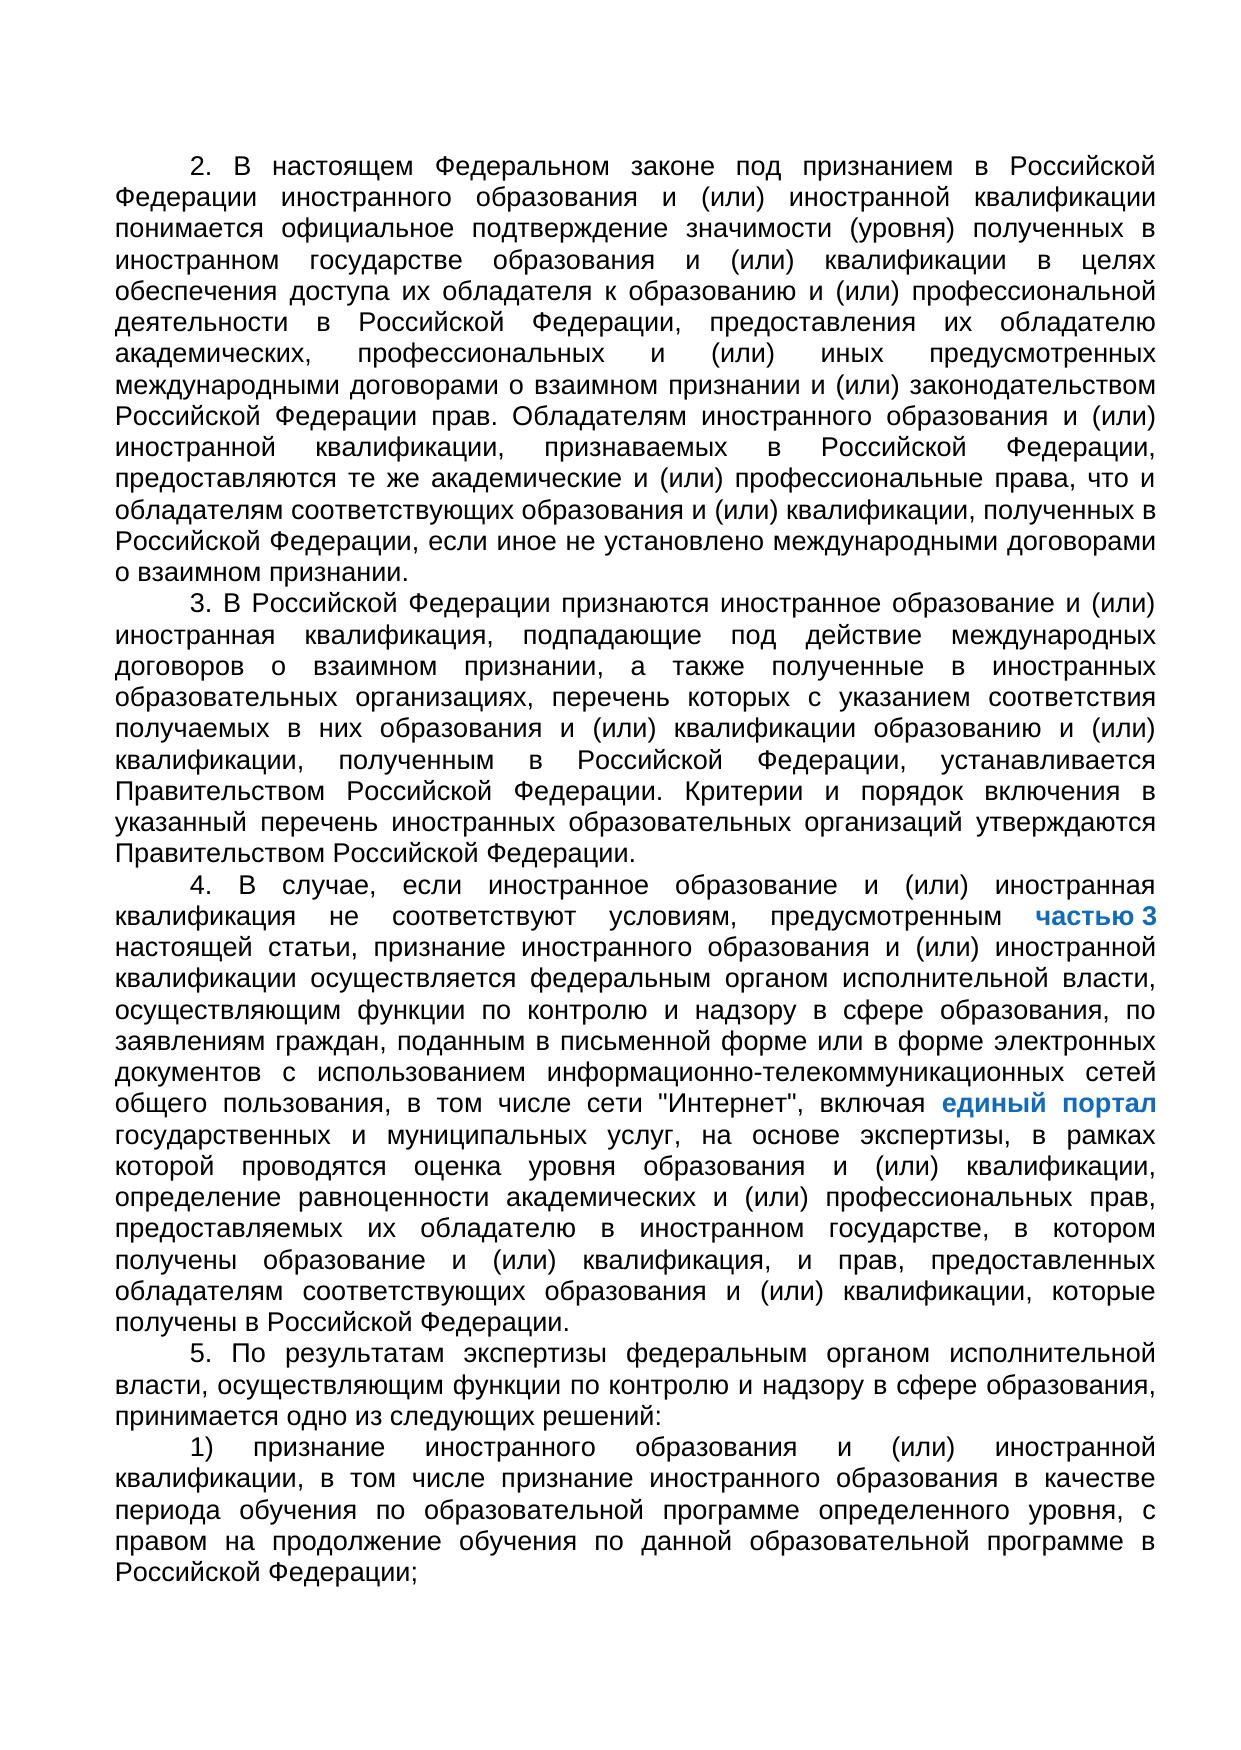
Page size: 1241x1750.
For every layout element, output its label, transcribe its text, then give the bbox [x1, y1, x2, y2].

text 3. В Российской Федерации признаются иностранное образование и (или) иностранная квалификация, подпадающие под действие международных договоров о взаимном признании, а также полученные в иностранных образовательных организациях, перечень которых с указанием соответствия получаемых в них образования и (или) квалификации образованию и (или) квалификации, полученным в Российской Федерации, устанавливается Правительством Российской Федерации. Критерии и порядок включения в указанный перечень иностранных образовательных организаций утверждаются Правительством Российской Федерации. [114, 587, 1157, 869]
text 1) признание иностранного образования и (или) иностранной квалификации, в том числе признание иностранного образования в качестве периода обучения по образовательной программе определенного уровня, с правом на продолжение обучения по данной образовательной программе в Российской Федерации; [114, 1431, 1157, 1587]
text 2. В настоящем Федеральном законе под признанием в Российской Федерации иностранного образования и (или) иностранной квалификации понимается официальное подтверждение значимости (уровня) полученных в иностранном государстве образования и (или) квалификации в целях обеспечения доступа их обладателя к образованию и (или) профессиональной деятельности в Российской Федерации, предоставления их обладателю академических, профессиональных и (или) иных предусмотренных международными договорами о взаимном признании и (или) законодательством Российской Федерации прав. Обладателям иностранного образования и (или) иностранной квалификации, признаваемых в Российской Федерации, предоставляются те же академические и (или) профессиональные права, что и обладателям соответствующих образования и (или) квалификации, полученных в Российской Федерации, если иное не установлено международными договорами о взаимном признании. [114, 150, 1157, 587]
text 5. По результатам экспертизы федеральным органом исполнительной власти, осуществляющим функции по контролю и надзору в сфере образования, принимается одно из следующих решений: [114, 1337, 1157, 1431]
text 4. В случае, если иностранное образование и (или) иностранная квалификация не соответствуют условиям, предусмотренным частью 3 настоящей статьи, признание иностранного образования и (или) иностранной квалификации осуществляется федеральным органом исполнительной власти, осуществляющим функции по контролю и надзору в сфере образования, по заявлениям граждан, поданным в письменной форме или в форме электронных документов с использованием информационно-телекоммуникационных сетей общего пользования, в том числе сети "Интернет", включая единый портал государственных и муниципальных услуг, на основе экспертизы, в рамках которой проводятся оценка уровня образования и (или) квалификации, определение равноценности академических и (или) профессиональных прав, предоставляемых их обладателю в иностранном государстве, в котором получены образование и (или) квалификация, и прав, предоставленных обладателям соответствующих образования и (или) квалификации, которые получены в Российской Федерации. [114, 869, 1157, 1337]
